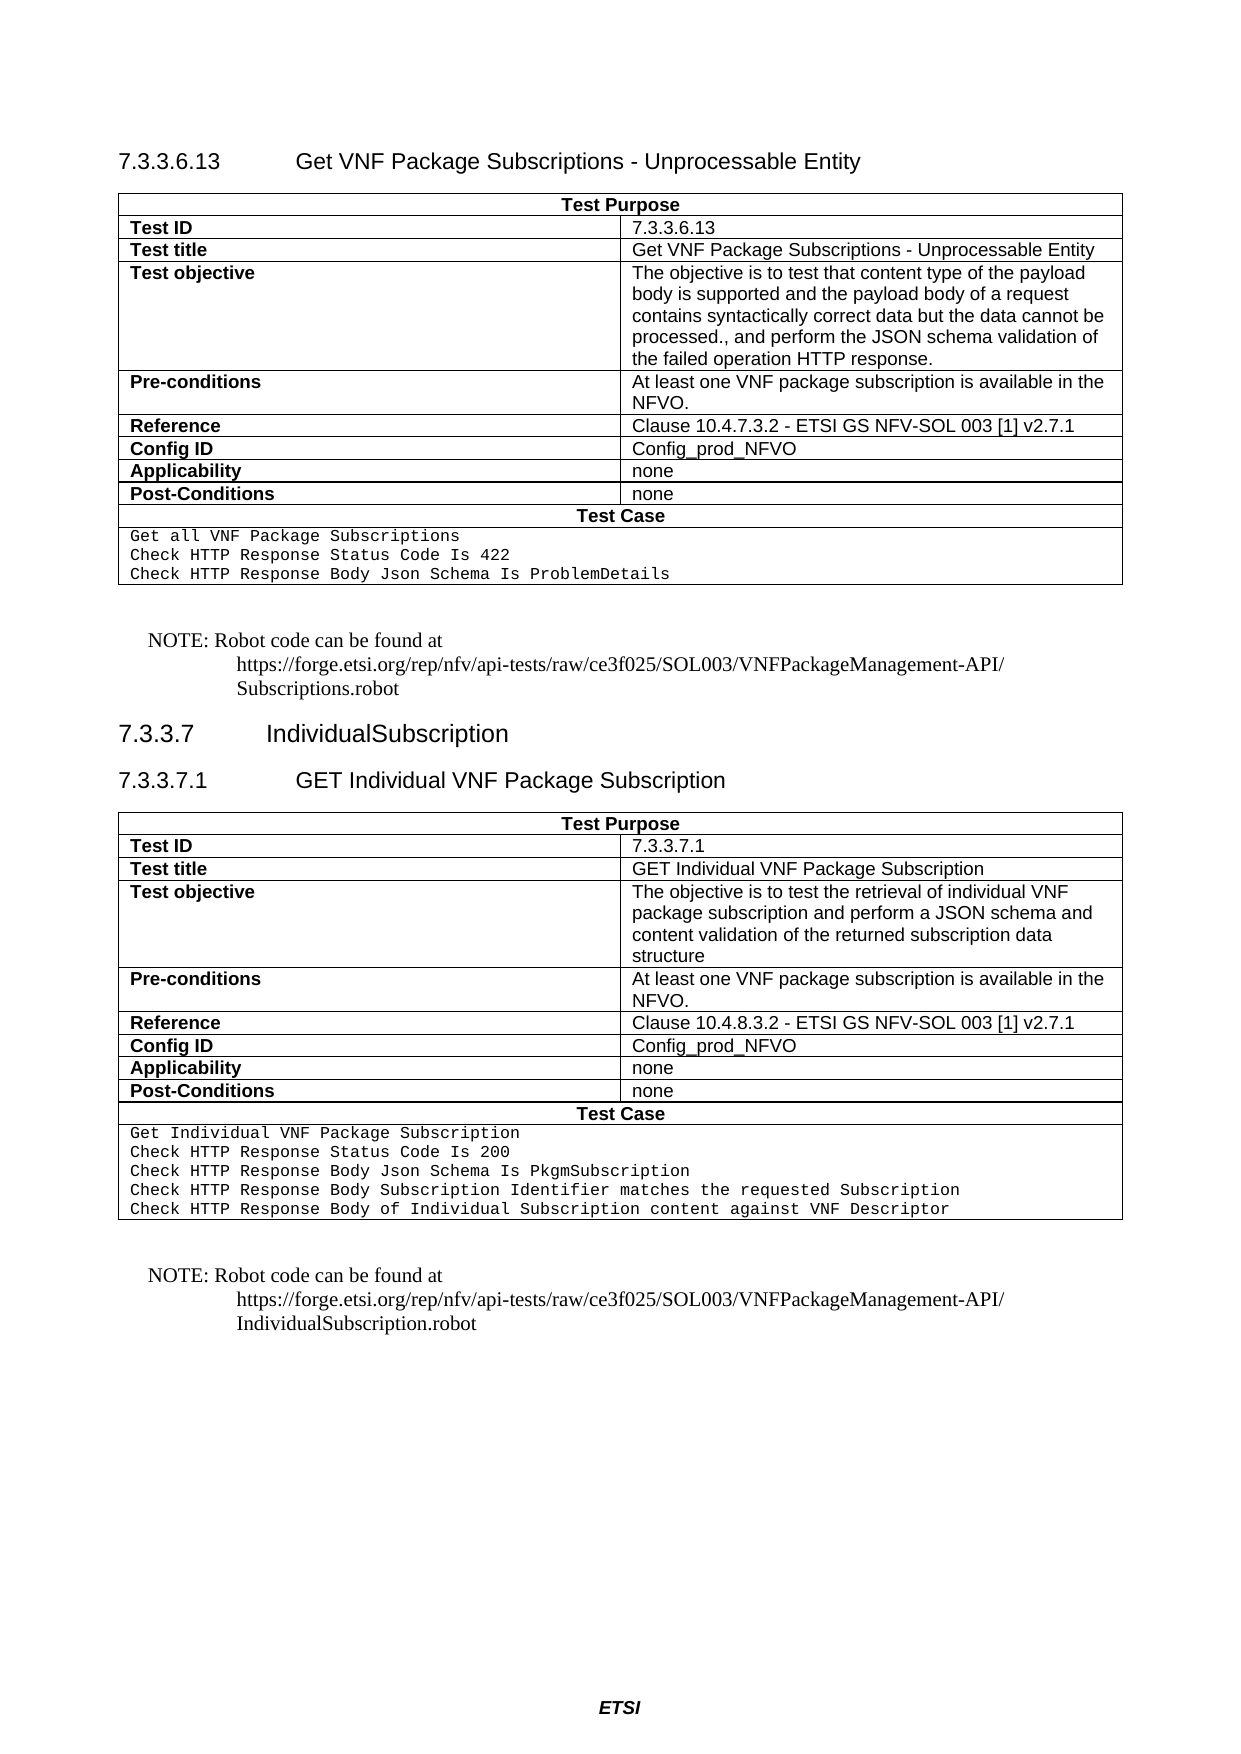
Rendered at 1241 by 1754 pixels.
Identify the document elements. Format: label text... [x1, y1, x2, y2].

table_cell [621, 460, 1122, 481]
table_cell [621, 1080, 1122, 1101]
text NOTE: Robot code can be found at https://forge.etsi.org/rep/nfv/api-tests/raw/ce3f025/SOL003/VNFPackageManagement-API/IndividualSubscription.robot [148, 1263, 1122, 1335]
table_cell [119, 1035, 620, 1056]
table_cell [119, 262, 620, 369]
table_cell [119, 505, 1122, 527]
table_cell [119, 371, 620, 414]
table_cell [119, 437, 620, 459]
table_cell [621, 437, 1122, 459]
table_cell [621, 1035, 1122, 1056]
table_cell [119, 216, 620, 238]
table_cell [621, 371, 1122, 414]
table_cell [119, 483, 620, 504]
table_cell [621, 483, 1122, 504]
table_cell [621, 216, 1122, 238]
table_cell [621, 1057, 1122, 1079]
subtitle 7.3.3.6.13 Get VNF Package Subscriptions - Unprocessable Entity [118, 148, 1122, 174]
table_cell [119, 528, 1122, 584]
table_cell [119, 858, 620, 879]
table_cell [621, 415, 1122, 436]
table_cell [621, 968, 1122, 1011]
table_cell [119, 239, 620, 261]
text NOTE: Robot code can be found at https://forge.etsi.org/rep/nfv/api-tests/raw/ce3f025/SOL003/VNFPackageManagement-API/Subscriptions.robot [148, 628, 1122, 700]
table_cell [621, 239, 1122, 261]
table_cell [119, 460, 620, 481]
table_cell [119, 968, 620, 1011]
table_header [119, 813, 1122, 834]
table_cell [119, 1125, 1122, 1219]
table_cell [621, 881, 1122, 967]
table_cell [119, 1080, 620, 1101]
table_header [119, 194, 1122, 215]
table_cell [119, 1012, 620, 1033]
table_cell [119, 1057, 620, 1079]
subtitle 7.3.3.7.1 GET Individual VNF Package Subscription [118, 767, 1122, 793]
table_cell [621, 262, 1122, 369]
subtitle 7.3.3.7 IndividualSubscription [118, 719, 1122, 748]
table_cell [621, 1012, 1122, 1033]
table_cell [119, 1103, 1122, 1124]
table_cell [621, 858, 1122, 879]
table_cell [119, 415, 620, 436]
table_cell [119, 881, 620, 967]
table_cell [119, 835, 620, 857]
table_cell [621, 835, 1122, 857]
